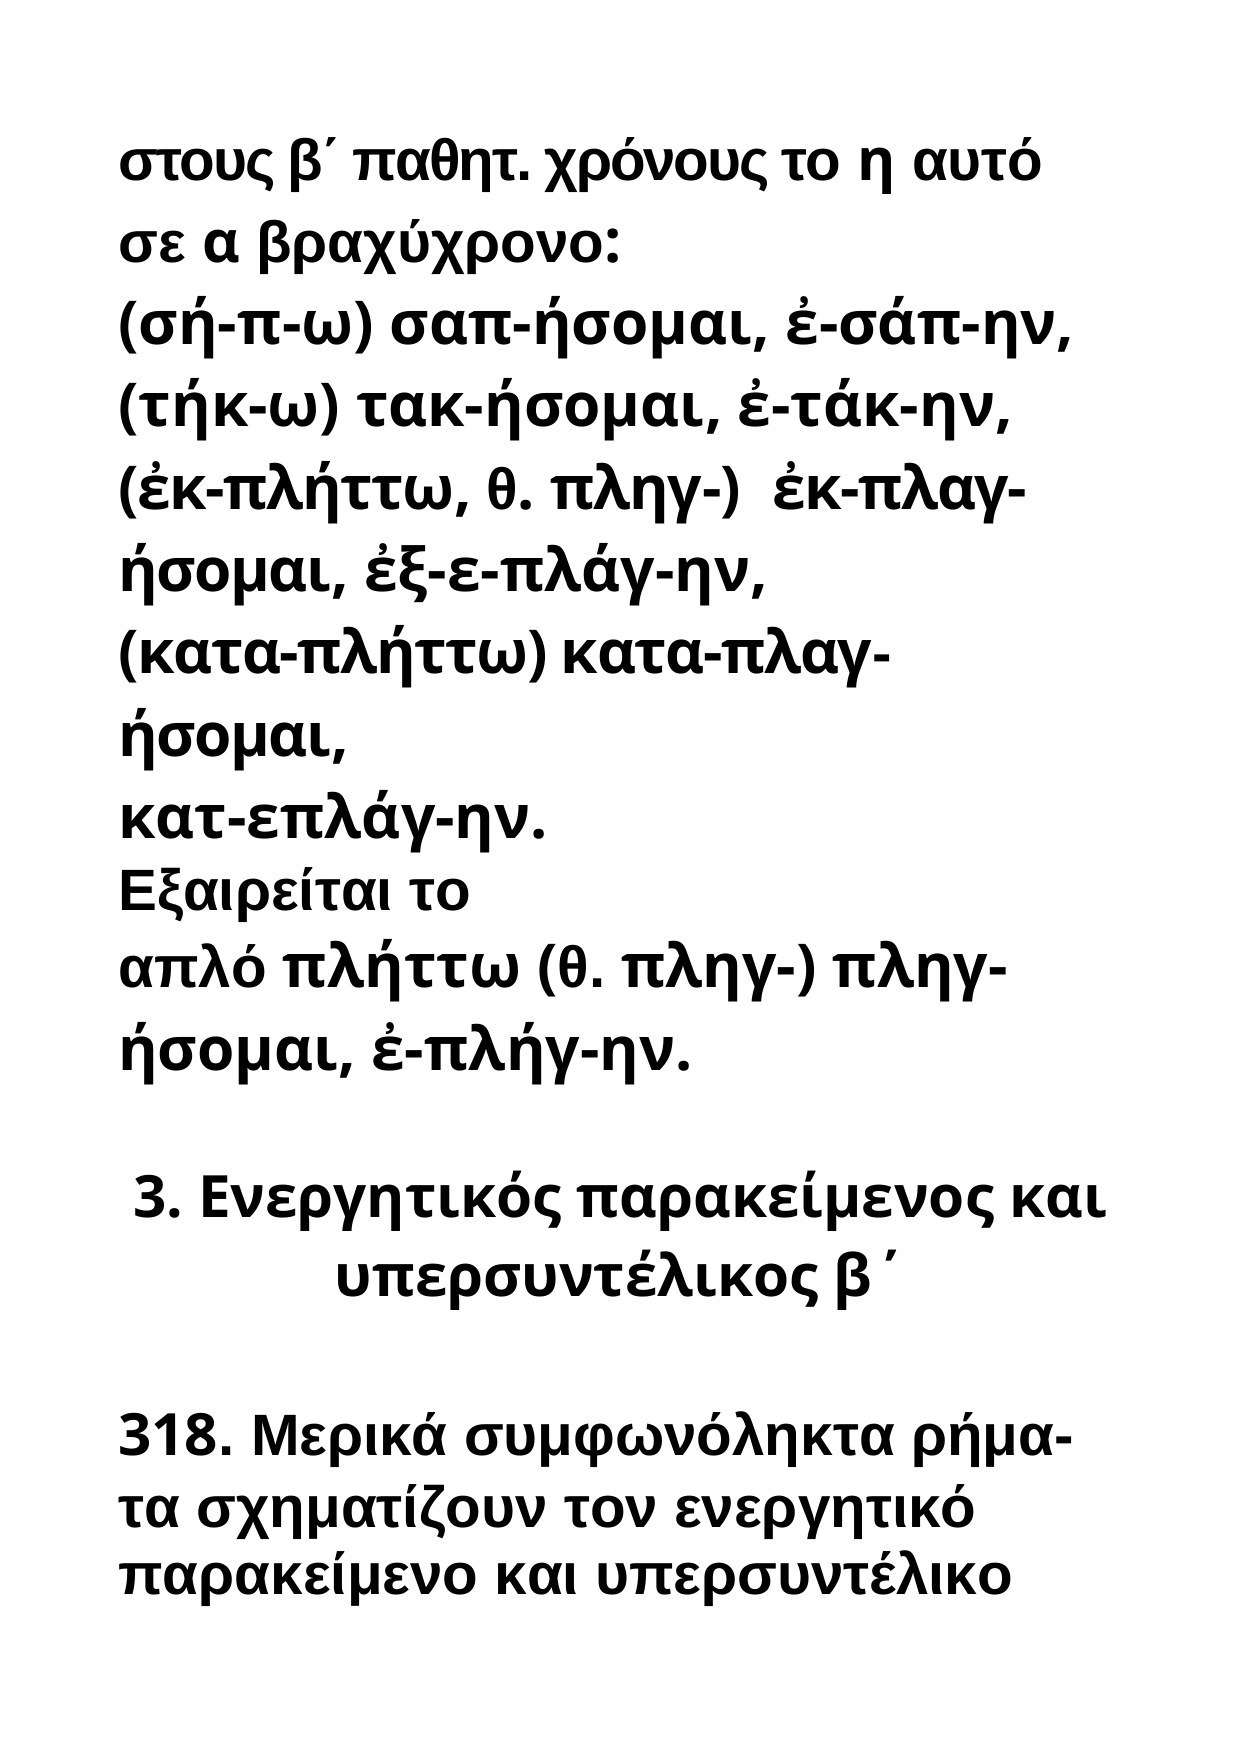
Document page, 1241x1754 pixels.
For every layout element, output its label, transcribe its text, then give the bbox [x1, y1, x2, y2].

text Εξαιρείται το απλό πλήττω (θ. πληγ-) πληγ-ήσομαι, ἐ-πλήγ-ην. [118, 856, 1122, 1088]
text (σή-π-ω) σαπ-ήσομαι, ἐ-σάπ-ην, [118, 280, 1122, 362]
text (ἐκ-πλήττω, θ. πληγ-) ἐκ-πλαγ-ήσομαι, ἐξ-ε-πλάγ-ην, [118, 444, 1122, 609]
text 3. Ενεργητικός παρακείμενος και υπερσυντέλικος β΄ [118, 1155, 1122, 1314]
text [118, 1393, 1122, 1607]
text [118, 118, 1122, 280]
text κατ-επλάγ-ην. [118, 774, 1122, 856]
text (κατα-πλήττω) κατα-πλαγ-ήσομαι, [118, 609, 1122, 774]
text (τήκ-ω) τακ-ήσομαι, ἐ-τάκ-ην, [118, 362, 1122, 444]
